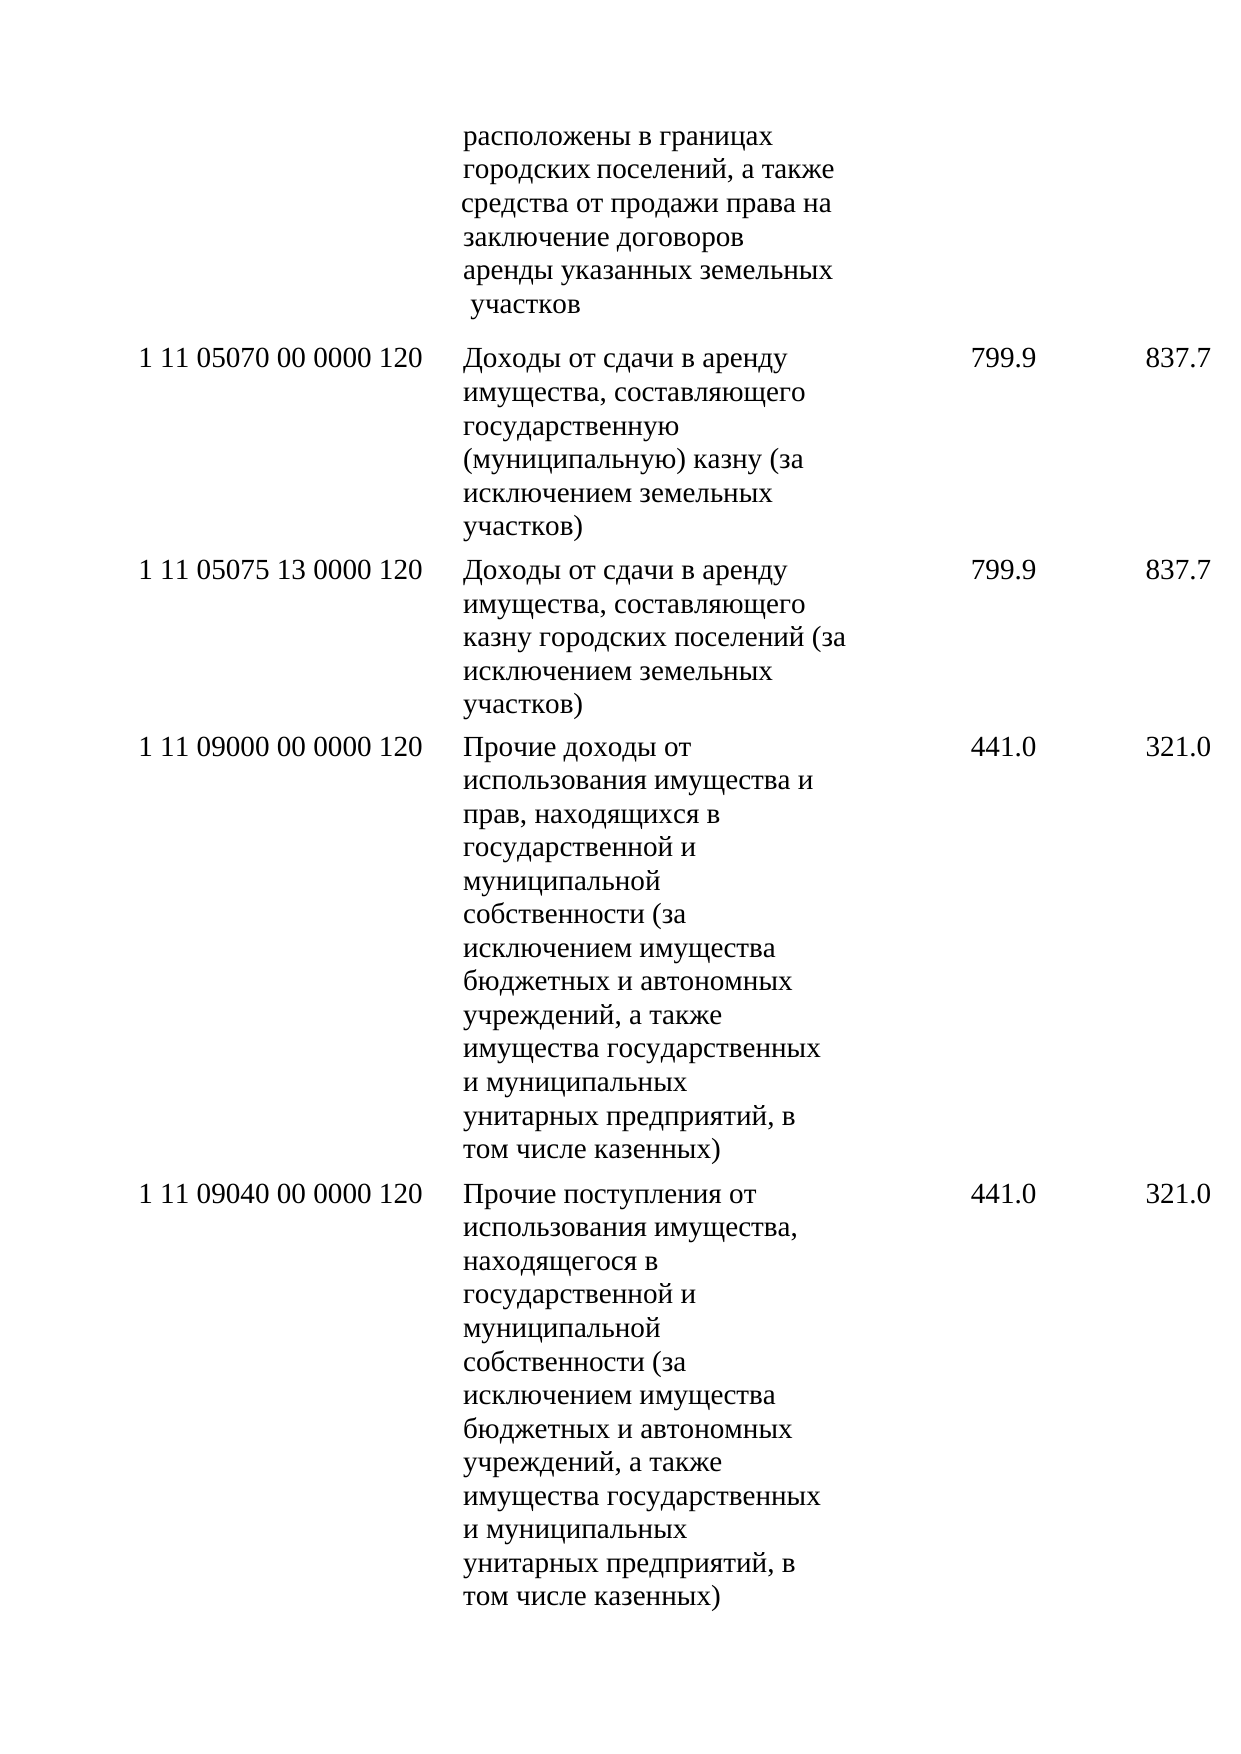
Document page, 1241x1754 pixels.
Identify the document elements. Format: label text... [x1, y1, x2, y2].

text учреждений, а также [103, 997, 1211, 1031]
text участков) [103, 686, 1211, 720]
text 1 11 09000 00 0000 120 Прочие доходы от 441.0 321.0 [103, 729, 1211, 762]
text прав, находящихся в [103, 796, 1211, 829]
text и муниципальных [103, 1064, 1211, 1098]
text государственной и [103, 1277, 1211, 1310]
text использования имущества и [103, 762, 1211, 796]
text (муниципальную) казну (за [103, 441, 1211, 475]
text унитарных предприятий, в [103, 1545, 1211, 1578]
text бюджетных и автономных [103, 963, 1211, 997]
text исключением имущества [103, 930, 1211, 963]
text аренды указанных земельных [103, 252, 1211, 286]
text том числе казенных) [103, 1131, 1211, 1165]
text имущества государственных [103, 1478, 1211, 1511]
text собственности (за [103, 896, 1211, 930]
text унитарных предприятий, в [103, 1098, 1211, 1131]
text исключением земельных [103, 475, 1211, 508]
text муниципальной [103, 863, 1211, 896]
text и муниципальных [103, 1511, 1211, 1545]
text собственности (за [103, 1344, 1211, 1377]
text учреждений, а также [103, 1444, 1211, 1478]
text имущества государственных [103, 1031, 1211, 1064]
text бюджетных и автономных [103, 1411, 1211, 1444]
text средства от продажи права на [103, 185, 1211, 219]
text 1 11 05070 00 0000 120 Доходы от сдачи в аренду 799.9 837.7 [103, 341, 1211, 374]
text находящегося в [103, 1243, 1211, 1277]
text имущества, составляющего [103, 374, 1211, 408]
text 1 11 09040 00 0000 120 Прочие поступления от 441.0 321.0 [103, 1176, 1211, 1209]
text муниципальной [103, 1310, 1211, 1344]
text том числе казенных) [103, 1578, 1211, 1612]
text заключение договоров [103, 219, 1211, 252]
text расположены в границах [103, 118, 1211, 152]
text государственной и [103, 829, 1211, 863]
text государственную [103, 408, 1211, 441]
text имущества, составляющего [103, 586, 1211, 619]
text участков) [103, 508, 1211, 542]
text 1 11 05075 13 0000 120 Доходы от сдачи в аренду 799.9 837.7 [103, 552, 1211, 586]
text казну городских поселений (за [103, 619, 1211, 653]
text исключением земельных [103, 653, 1211, 686]
text участков [103, 286, 1211, 319]
text использования имущества, [103, 1209, 1211, 1243]
text исключением имущества [103, 1377, 1211, 1411]
text городских поселений, а также [103, 152, 1211, 185]
